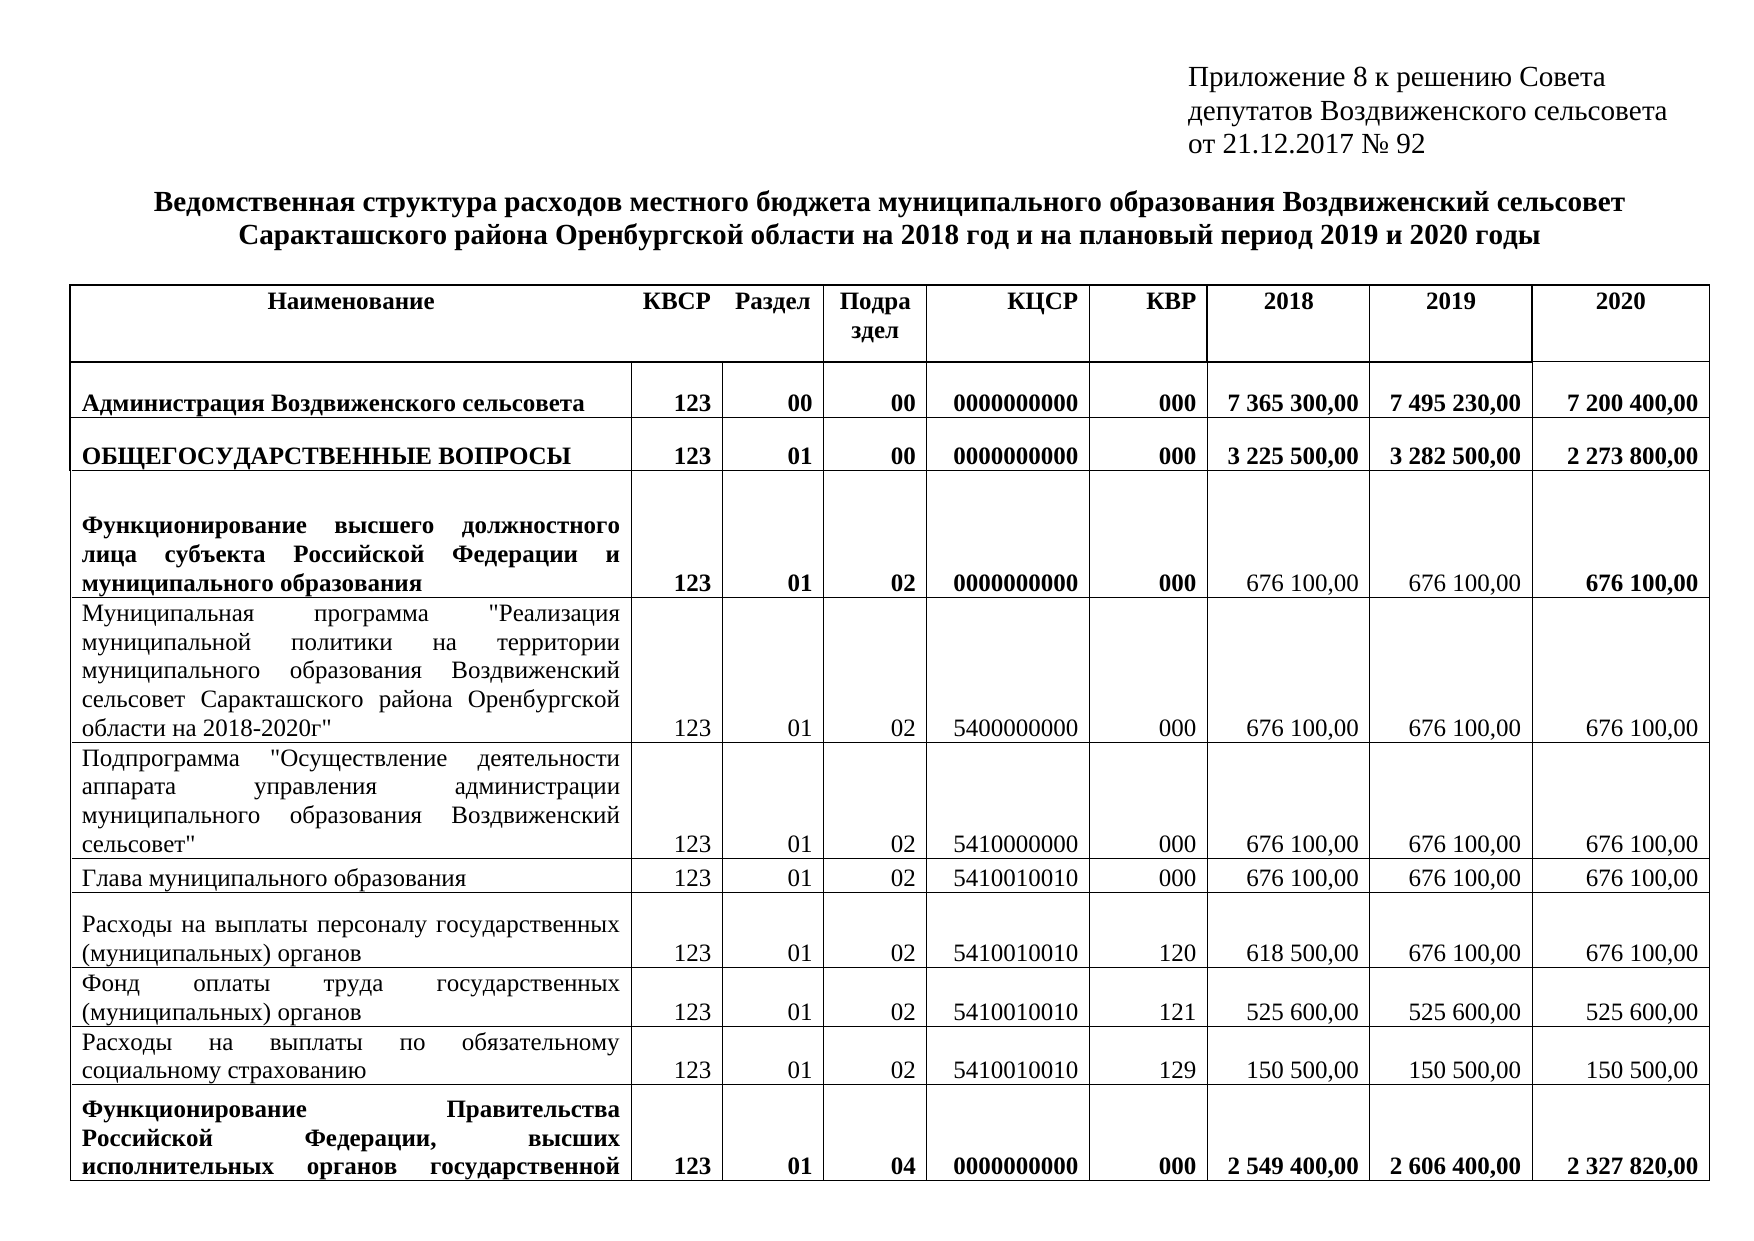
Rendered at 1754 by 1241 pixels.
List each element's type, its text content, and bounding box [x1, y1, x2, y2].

table_cell 2020 [1533, 286, 1709, 361]
table_cell 2 327 820,00 [1533, 1085, 1709, 1180]
table_cell 7 365 300,00 [1208, 363, 1369, 417]
table_cell 676 100,00 [1533, 743, 1709, 858]
table_cell ОБЩЕГОСУДАРСТВЕННЫЕ ВОПРОСЫ [71, 418, 631, 470]
table_cell 01 [723, 893, 823, 967]
table_cell 01 [723, 968, 823, 1026]
table_cell 2018 [1208, 286, 1369, 361]
table_cell 2019 [1370, 286, 1531, 361]
table_cell 02 [824, 598, 926, 742]
table_cell 123 [632, 968, 722, 1026]
table_cell 123 [632, 363, 722, 417]
table_cell 676 100,00 [1533, 893, 1709, 967]
table_cell 121 [1090, 968, 1207, 1026]
table_cell 676 100,00 [1370, 893, 1532, 967]
table_cell 676 100,00 [1370, 859, 1532, 892]
table_cell 000 [1090, 471, 1207, 597]
table_cell 01 [723, 418, 823, 470]
table_cell 01 [723, 1027, 823, 1084]
table_cell 676 100,00 [1208, 471, 1369, 597]
table_cell 00 [723, 363, 823, 417]
table_cell 123 [632, 418, 722, 470]
table_cell 02 [824, 893, 926, 967]
table_cell 123 [632, 1085, 722, 1180]
table_cell 000 [1090, 598, 1207, 742]
table_cell 676 100,00 [1370, 598, 1532, 742]
table_cell 01 [723, 471, 823, 597]
table_cell Расходы на выплаты персоналу государственных (муниципальных) органов [71, 893, 631, 967]
table_cell 150 500,00 [1370, 1027, 1532, 1084]
table_cell 5410010010 [927, 893, 1089, 967]
table_cell 525 600,00 [1208, 968, 1369, 1026]
table_cell 01 [723, 598, 823, 742]
table_cell 5400000000 [927, 598, 1089, 742]
table_cell 2 549 400,00 [1208, 1085, 1369, 1180]
table_cell 676 100,00 [1208, 859, 1369, 892]
table_cell 129 [1090, 1027, 1207, 1084]
table_cell 676 100,00 [1208, 598, 1369, 742]
table_cell 02 [824, 859, 926, 892]
table_cell 676 100,00 [1208, 743, 1369, 858]
table_cell 3 282 500,00 [1370, 418, 1532, 470]
table_cell 676 100,00 [1370, 471, 1532, 597]
table_cell 5410010010 [927, 1027, 1089, 1084]
table_cell Функционирование высшего должностного лица субъекта Российской Федерации и муниципального образования [71, 471, 631, 597]
table_cell Муниципальная программа "Реализация муниципальной политики на территории муниципального образования Воздвиженский сельсовет Саракташского района Оренбургской области на 2018-2020г" [71, 598, 631, 742]
table_cell 00 [824, 418, 926, 470]
table_cell 123 [632, 471, 722, 597]
table_cell 000 [1090, 743, 1207, 858]
table_cell Фонд оплаты труда государственных (муниципальных) органов [71, 968, 631, 1026]
table_cell 3 225 500,00 [1208, 418, 1369, 470]
table_cell КВР [1090, 286, 1206, 361]
table_cell Подпрограмма "Осуществление деятельности аппарата управления администрации муниципального образования Воздвиженский сельсовет" [71, 743, 631, 858]
table_cell Раздел [722, 286, 823, 361]
table_cell 676 100,00 [1533, 471, 1709, 597]
table_cell КЦСР [927, 286, 1089, 361]
table_cell 123 [632, 598, 722, 742]
table_cell 01 [723, 743, 823, 858]
table_cell 525 600,00 [1533, 968, 1709, 1026]
table_cell 000 [1090, 1085, 1207, 1180]
table_header Приложение 8 к решению Совета депутатов Воздвиженского сельсовета от 21.12.2017 № 92 [70, 59, 1709, 184]
table_cell 676 100,00 [1370, 743, 1532, 858]
table_cell 7 200 400,00 [1533, 362, 1709, 417]
table_cell 525 600,00 [1370, 968, 1532, 1026]
table_cell 000 [1090, 363, 1207, 417]
table_cell 676 100,00 [1533, 598, 1709, 742]
table_cell 5410000000 [927, 743, 1089, 858]
table_cell 5410010010 [927, 968, 1089, 1026]
table_cell 01 [723, 1085, 823, 1180]
table_cell 00 [824, 363, 926, 417]
table_cell 0000000000 [927, 363, 1089, 417]
table_cell 0000000000 [927, 1085, 1089, 1180]
table_cell 618 500,00 [1208, 893, 1369, 967]
table_cell 2 606 400,00 [1370, 1085, 1532, 1180]
table_cell 01 [723, 859, 823, 892]
table_cell 5410010010 [927, 859, 1089, 892]
table_cell 123 [632, 893, 722, 967]
table_cell 150 500,00 [1208, 1027, 1369, 1084]
table_cell 123 [632, 1027, 722, 1084]
table_cell 02 [824, 1027, 926, 1084]
table_cell КВСР [631, 286, 722, 361]
table_cell 7 495 230,00 [1370, 363, 1532, 417]
table_cell Расходы на выплаты по обязательному социальному страхованию [71, 1027, 631, 1084]
table_cell Подраздел [824, 286, 926, 361]
table_cell 150 500,00 [1533, 1027, 1709, 1084]
table_cell 2 273 800,00 [1533, 418, 1709, 470]
table_cell 02 [824, 471, 926, 597]
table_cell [71, 1085, 631, 1180]
table_cell Наименование [71, 286, 631, 361]
table_cell 0000000000 [927, 418, 1089, 470]
table_cell 000 [1090, 418, 1207, 470]
table_cell 123 [632, 743, 722, 858]
table_cell Глава муниципального образования [71, 859, 631, 892]
table_cell 000 [1090, 859, 1207, 892]
table_cell 04 [824, 1085, 926, 1180]
table_cell 123 [632, 859, 722, 892]
table_cell 0000000000 [927, 471, 1089, 597]
table_cell 120 [1090, 893, 1207, 967]
table_cell 02 [824, 968, 926, 1026]
table_cell 02 [824, 743, 926, 858]
table_cell Администрация Воздвиженского сельсовета [71, 363, 631, 417]
table_cell Ведомственная структура расходов местного бюджета муниципального образования Воздвиженский сельсовет Саракташского района Оренбургской области на 2018 год и на плановый период 2019 и 2020 годы [70, 184, 1709, 284]
table_cell 676 100,00 [1533, 859, 1709, 892]
